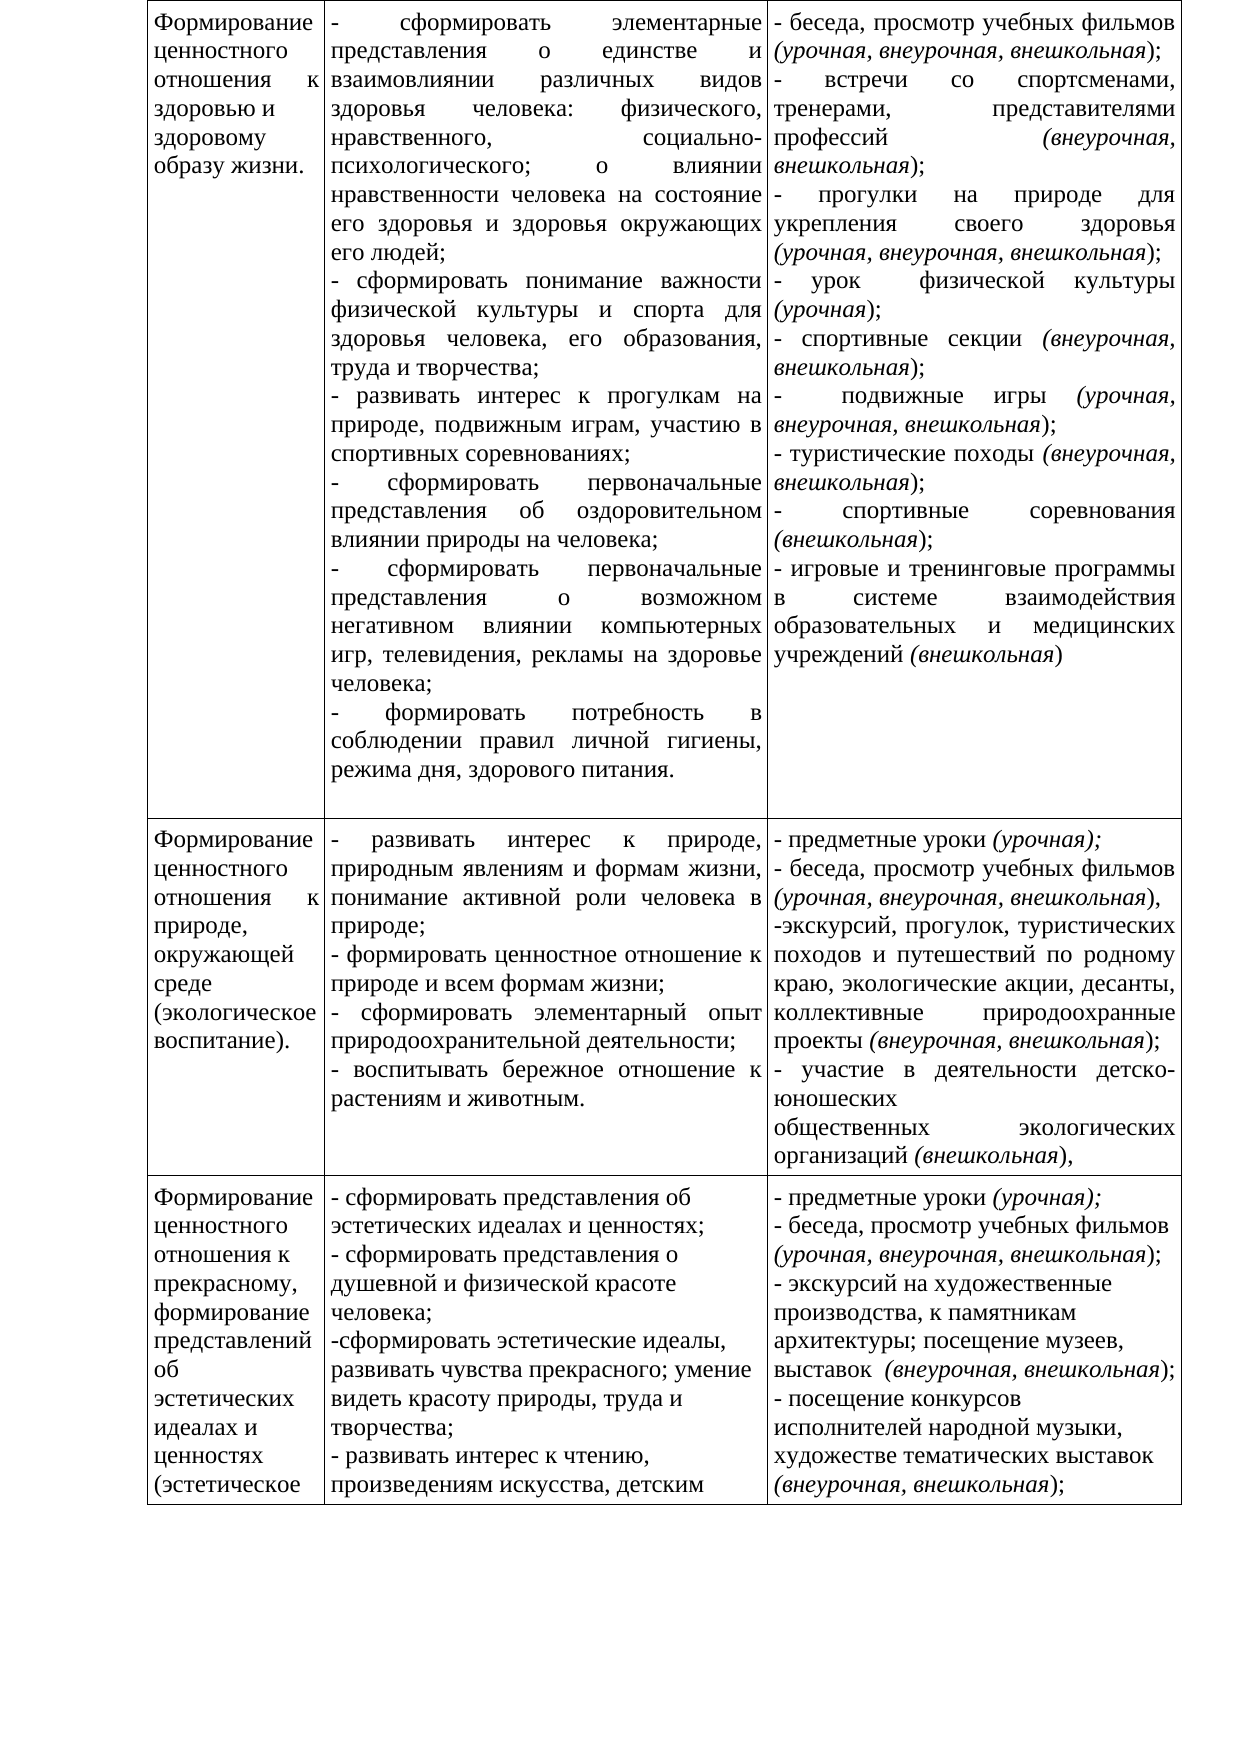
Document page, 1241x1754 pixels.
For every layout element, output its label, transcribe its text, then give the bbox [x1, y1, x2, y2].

table_cell - беседа, просмотр учебных фильмов (урочная, внеурочная, внешкольная); - встречи со спортсменами, тренерами, представителями профессий (внеурочная, внешкольная); - прогулки на природе для укрепления своего здоровья (урочная, внеурочная, внешкольная); - урок физической культуры (урочная); - спортивные секции (внеурочная, внешкольная); - подвижные игры (урочная, внеурочная, внешкольная); - туристические походы (внеурочная, внешкольная); - спортивные соревнования (внешкольная); - игровые и тренинговые программы в системе взаимодействия образовательных и медицинских учреждений (внешкольная) [768, 1, 1181, 817]
table_cell Формирование ценностного отношения к здоровью и здоровому образу жизни. [148, 1, 324, 817]
table_cell - развивать интерес к природе, природным явлениям и формам жизни, понимание активной роли человека в природе; - формировать ценностное отношение к природе и всем формам жизни; - сформировать элементарный опыт природоохранительной деятельности; - воспитывать бережное отношение к растениям и животным. [325, 819, 767, 1175]
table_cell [768, 1176, 1181, 1504]
table_cell - предметные уроки (урочная); - беседа, просмотр учебных фильмов (урочная, внеурочная, внешкольная), -экскурсий, прогулок, туристических походов и путешествий по родному краю, экологические акции, десанты, коллективные природоохранные проекты (внеурочная, внешкольная); - участие в деятельности детско-юношеских общественных экологических организаций (внешкольная), [768, 819, 1181, 1175]
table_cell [325, 1176, 767, 1504]
table_cell - сформировать элементарные представления о единстве и взаимовлиянии различных видов здоровья человека: физического, нравственного, социально-психологического; о влиянии нравственности человека на состояние его здоровья и здоровья окружающих его людей; - сформировать понимание важности физической культуры и спорта для здоровья человека, его образования, труда и творчества; - развивать интерес к прогулкам на природе, подвижным играм, участию в спортивных соревнованиях; - сформировать первоначальные представления об оздоровительном влиянии природы на человека; - сформировать первоначальные представления о возможном негативном влиянии компьютерных игр, телевидения, рекламы на здоровье человека; - формировать потребность в соблюдении правил личной гигиены, режима дня, здорового питания. [325, 1, 767, 817]
table_cell Формирование ценностного отношения к природе, окружающей среде (экологическое воспитание). [148, 819, 324, 1175]
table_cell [148, 1176, 324, 1504]
